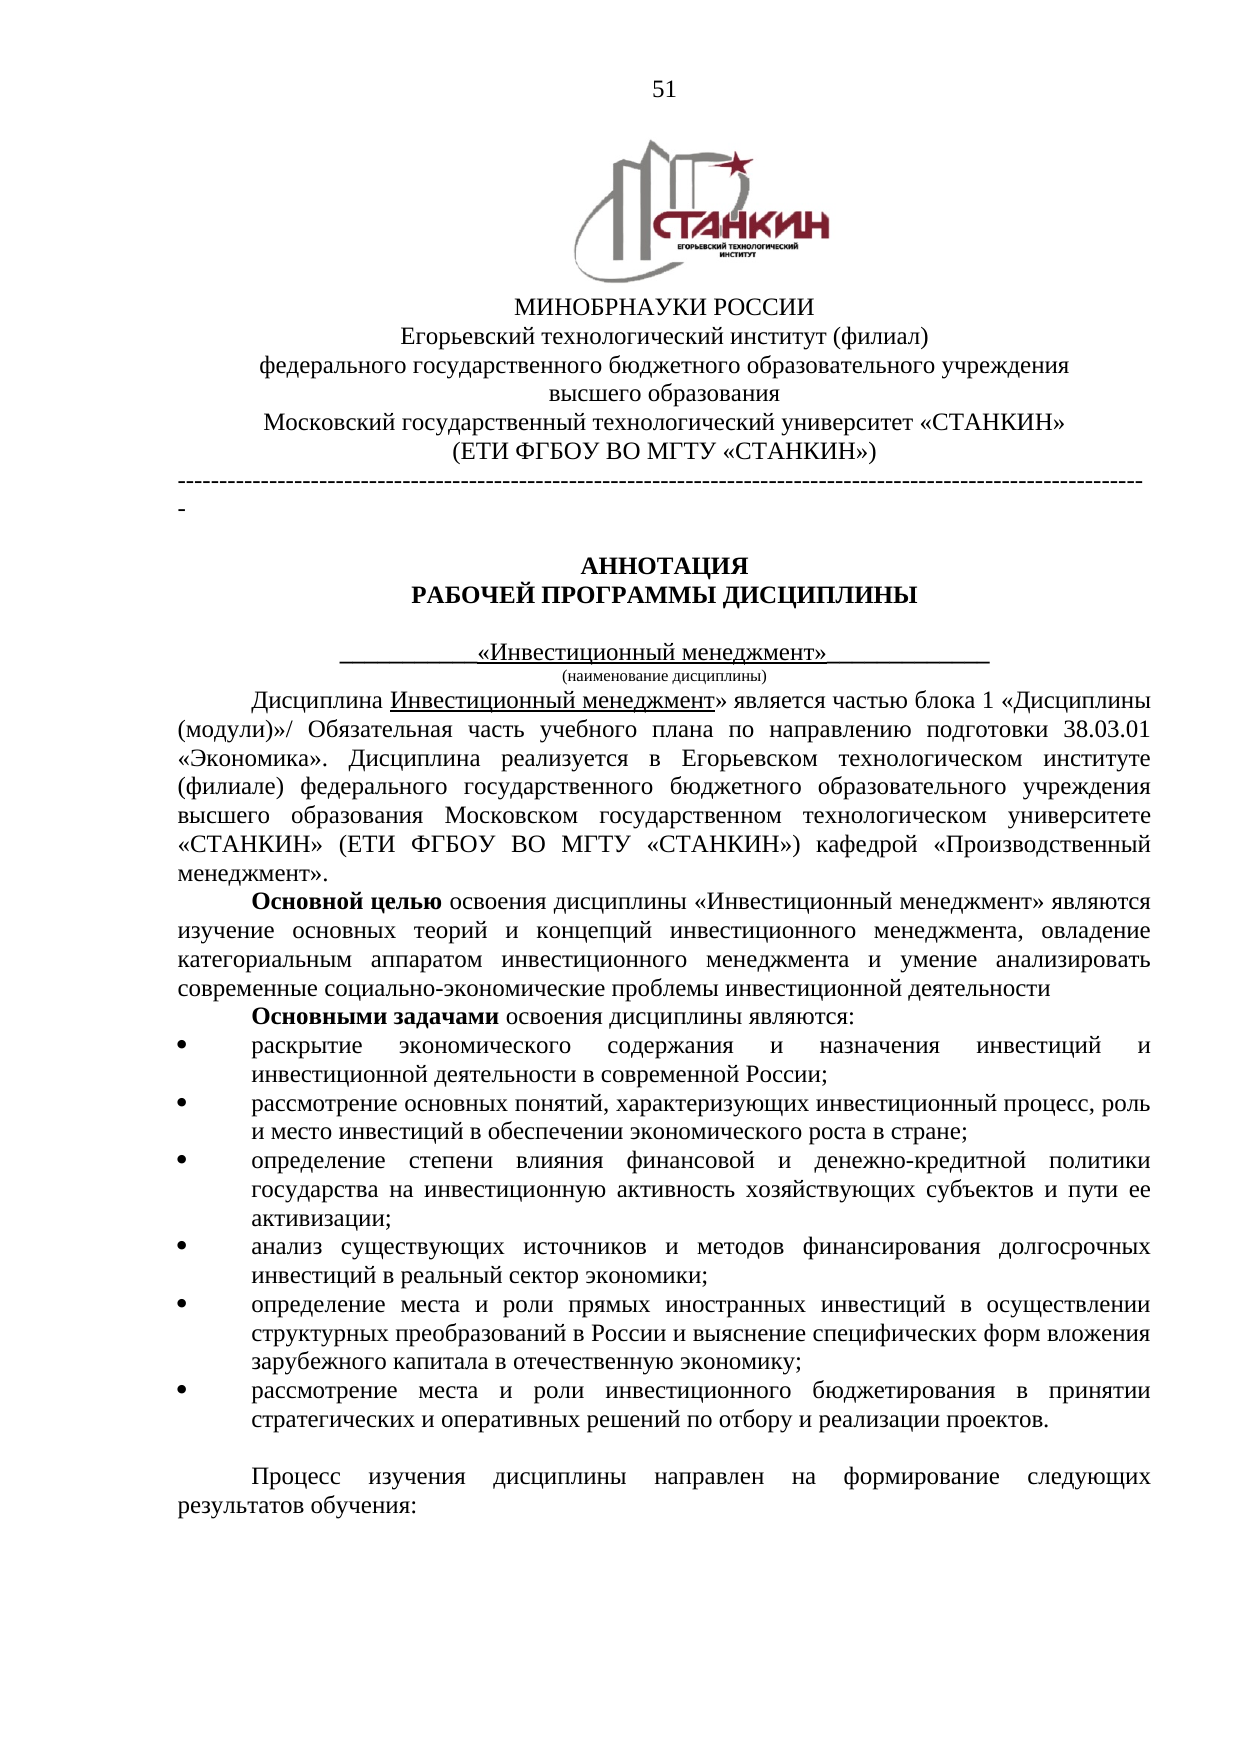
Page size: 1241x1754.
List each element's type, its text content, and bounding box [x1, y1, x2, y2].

text Основными задачами освоения дисциплины являются: [177, 1001, 1152, 1030]
list определение степени влияния финансовой и денежно-кредитной политики государства на инвестиционную активность хозяйствующих субъектов и пути ее активизации; [177, 1145, 1152, 1231]
text Московский государственный технологический университет «СТАНКИН» [177, 407, 1152, 436]
text Дисциплина Инвестиционный менеджмент» является частью блока 1 «Дисциплины (модули)»/ Обязательная часть учебного плана по направлению подготовки 38.03.01 «Экономика». Дисциплина реализуется в Егорьевском технологическом институте (филиале) федерального государственного бюджетного образовательного учреждения высшего образования Московском государственном технологическом университете «СТАНКИН» (ЕТИ ФГБОУ ВО МГТУ «СТАНКИН») кафедрой «Производственный менеджмент». [177, 685, 1152, 886]
list рассмотрение основных понятий, характеризующих инвестиционный процесс, роль и место инвестиций в обеспечении экономического роста в стране; [177, 1088, 1152, 1145]
text Основной целью освоения дисциплины «Инвестиционный менеджмент» являются изучение основных теорий и концепций инвестиционного менеджмента, овладение категориальным аппаратом инвестиционного менеджмента и умение анализировать современные социально-экономические проблемы инвестиционной деятельности [177, 886, 1152, 1001]
list анализ существующих источников и методов финансирования долгосрочных инвестиций в реальный сектор экономики; [177, 1231, 1152, 1289]
list рассмотрение места и роли инвестиционного бюджетирования в принятии стратегических и оперативных решений по отбору и реализации проектов. [177, 1375, 1152, 1433]
list определение места и роли прямых иностранных инвестиций в осуществлении структурных преобразований в России и выяснение специфических форм вложения зарубежного капитала в отечественную экономику; [177, 1289, 1152, 1375]
text РАБОЧЕЙ ПРОГРАММЫ ДИСЦИПЛИНЫ [177, 580, 1152, 608]
text федерального государственного бюджетного образовательного учреждения [177, 350, 1152, 378]
text (наименование дисциплины) [177, 666, 1152, 685]
text --------------------------------------------------------------------------------------------------------------------- [177, 465, 1152, 522]
text Процесс изучения дисциплины направлен на формирование следующих результатов обучения: [177, 1461, 1152, 1519]
text высшего образования [177, 378, 1152, 407]
text АННОТАЦИЯ [177, 551, 1152, 580]
text (ЕТИ ФГБОУ ВО МГТУ «СТАНКИН») [177, 436, 1152, 465]
text ___________«Инвестиционный менеджмент»_____________ [177, 637, 1152, 666]
text МИНОБРНАУКИ РОССИИ [177, 292, 1152, 321]
text Егорьевский технологический институт (филиал) [177, 321, 1152, 350]
list раскрытие экономического содержания и назначения инвестиций и инвестиционной деятельности в современной России; [177, 1030, 1152, 1088]
picture [558, 131, 845, 293]
